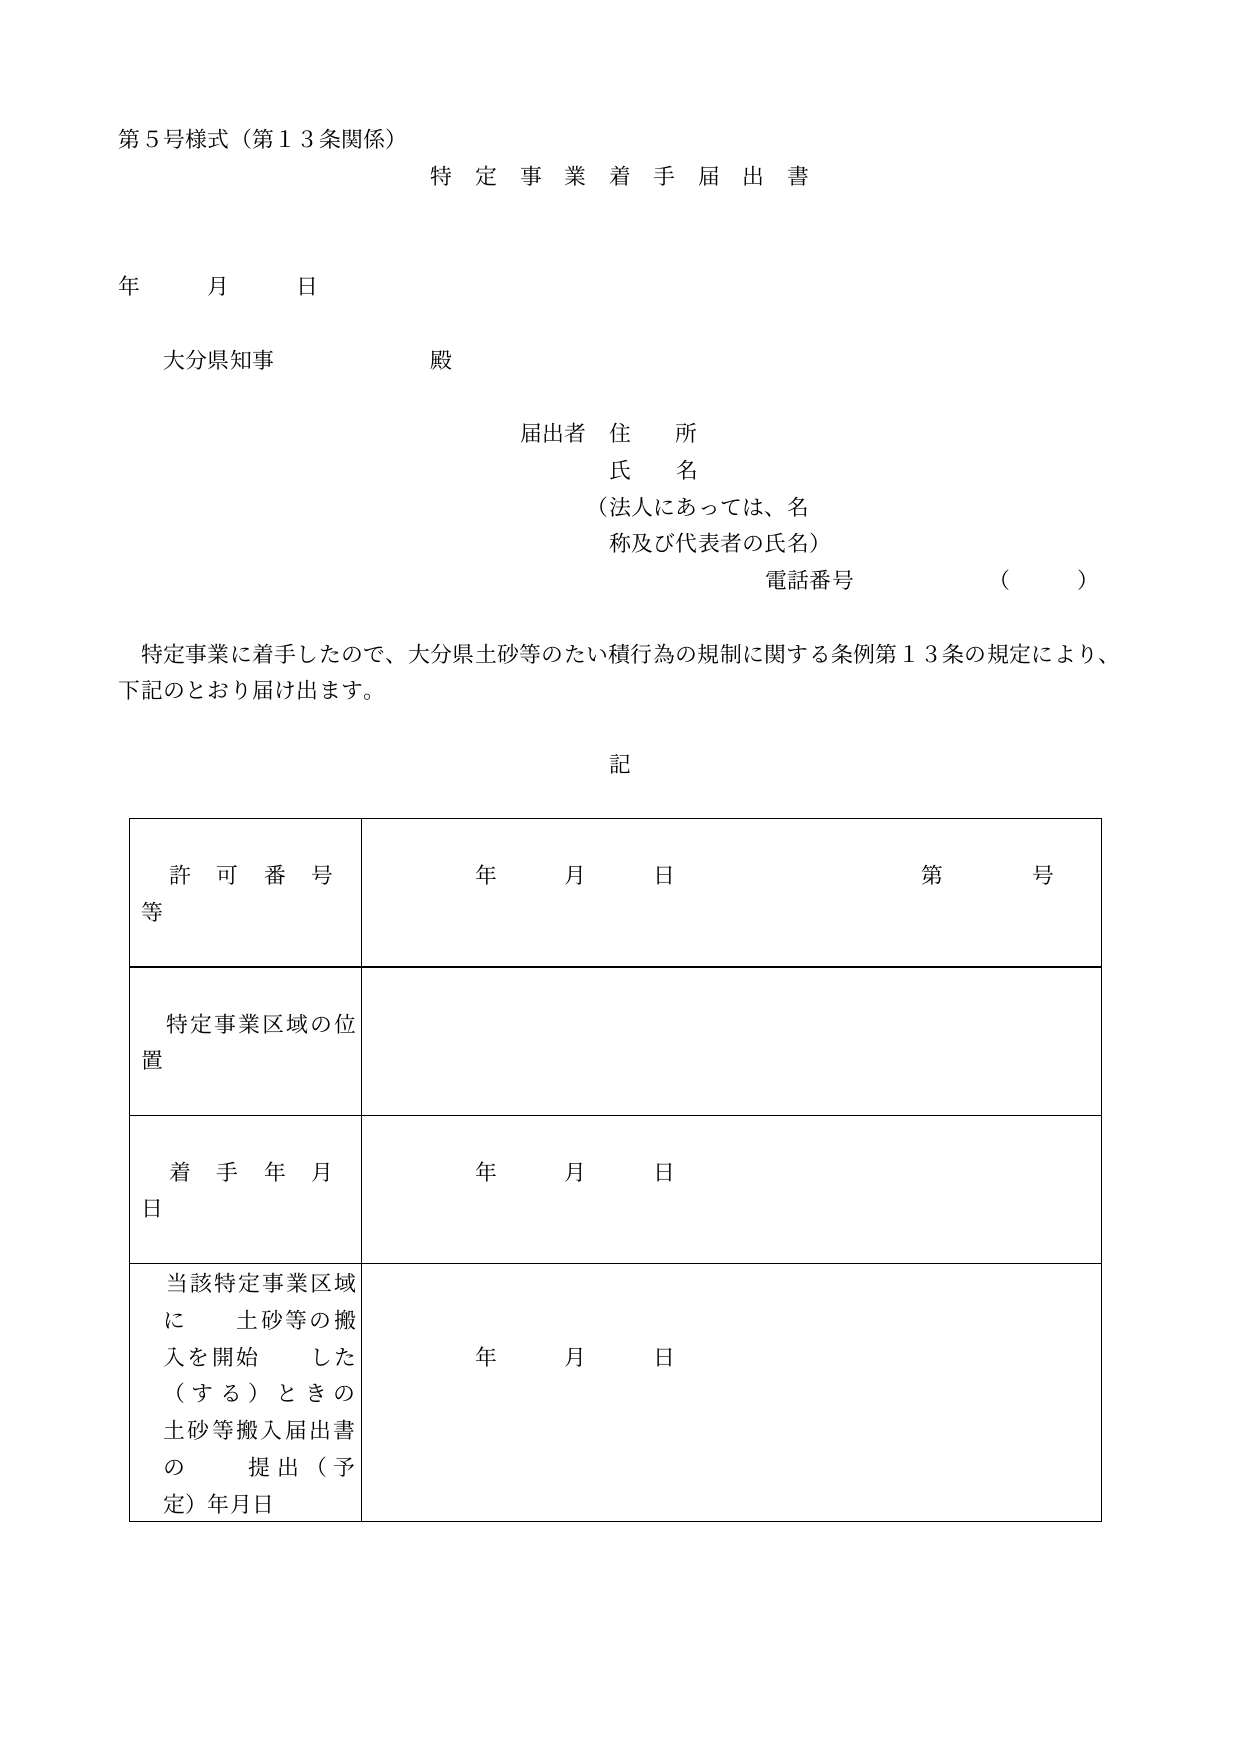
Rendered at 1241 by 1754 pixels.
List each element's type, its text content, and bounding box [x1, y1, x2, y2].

table_cell 着手年月日 [130, 1116, 361, 1263]
text 大分県知事 殿 [118, 340, 1122, 377]
text 記 [118, 745, 1122, 781]
table_cell 年 月 日 [362, 1116, 1101, 1263]
table_cell 当該特定事業区域に 土砂等の搬入を開始 した（する）ときの 土砂等搬入届出書の 提出（予定）年月日 [130, 1264, 361, 1521]
table_cell [362, 968, 1101, 1114]
text 電話番号 （ ） [118, 561, 1122, 598]
text 年 月 日 [118, 230, 1122, 303]
text （法人にあっては、名 [118, 487, 1122, 524]
table_cell 特定事業区域の位置 [130, 968, 361, 1114]
text 氏 名 [118, 451, 1122, 487]
text 第５号様式（第１３条関係） [118, 119, 1122, 156]
text 特定事業に着手したので、大分県土砂等のたい積行為の規制に関する条例第１３条の規定により、下記のとおり届け出ます。 [118, 634, 1122, 708]
text 称及び代表者の氏名） [118, 524, 1122, 561]
table_header 許可番号等 [130, 819, 361, 966]
table_header 年 月 日 第 号 [362, 819, 1101, 966]
text 特 定 事 業 着 手 届 出 書 [118, 156, 1122, 193]
table_cell 年 月 日 [362, 1264, 1101, 1521]
text 届出者 住 所 [118, 414, 1122, 451]
